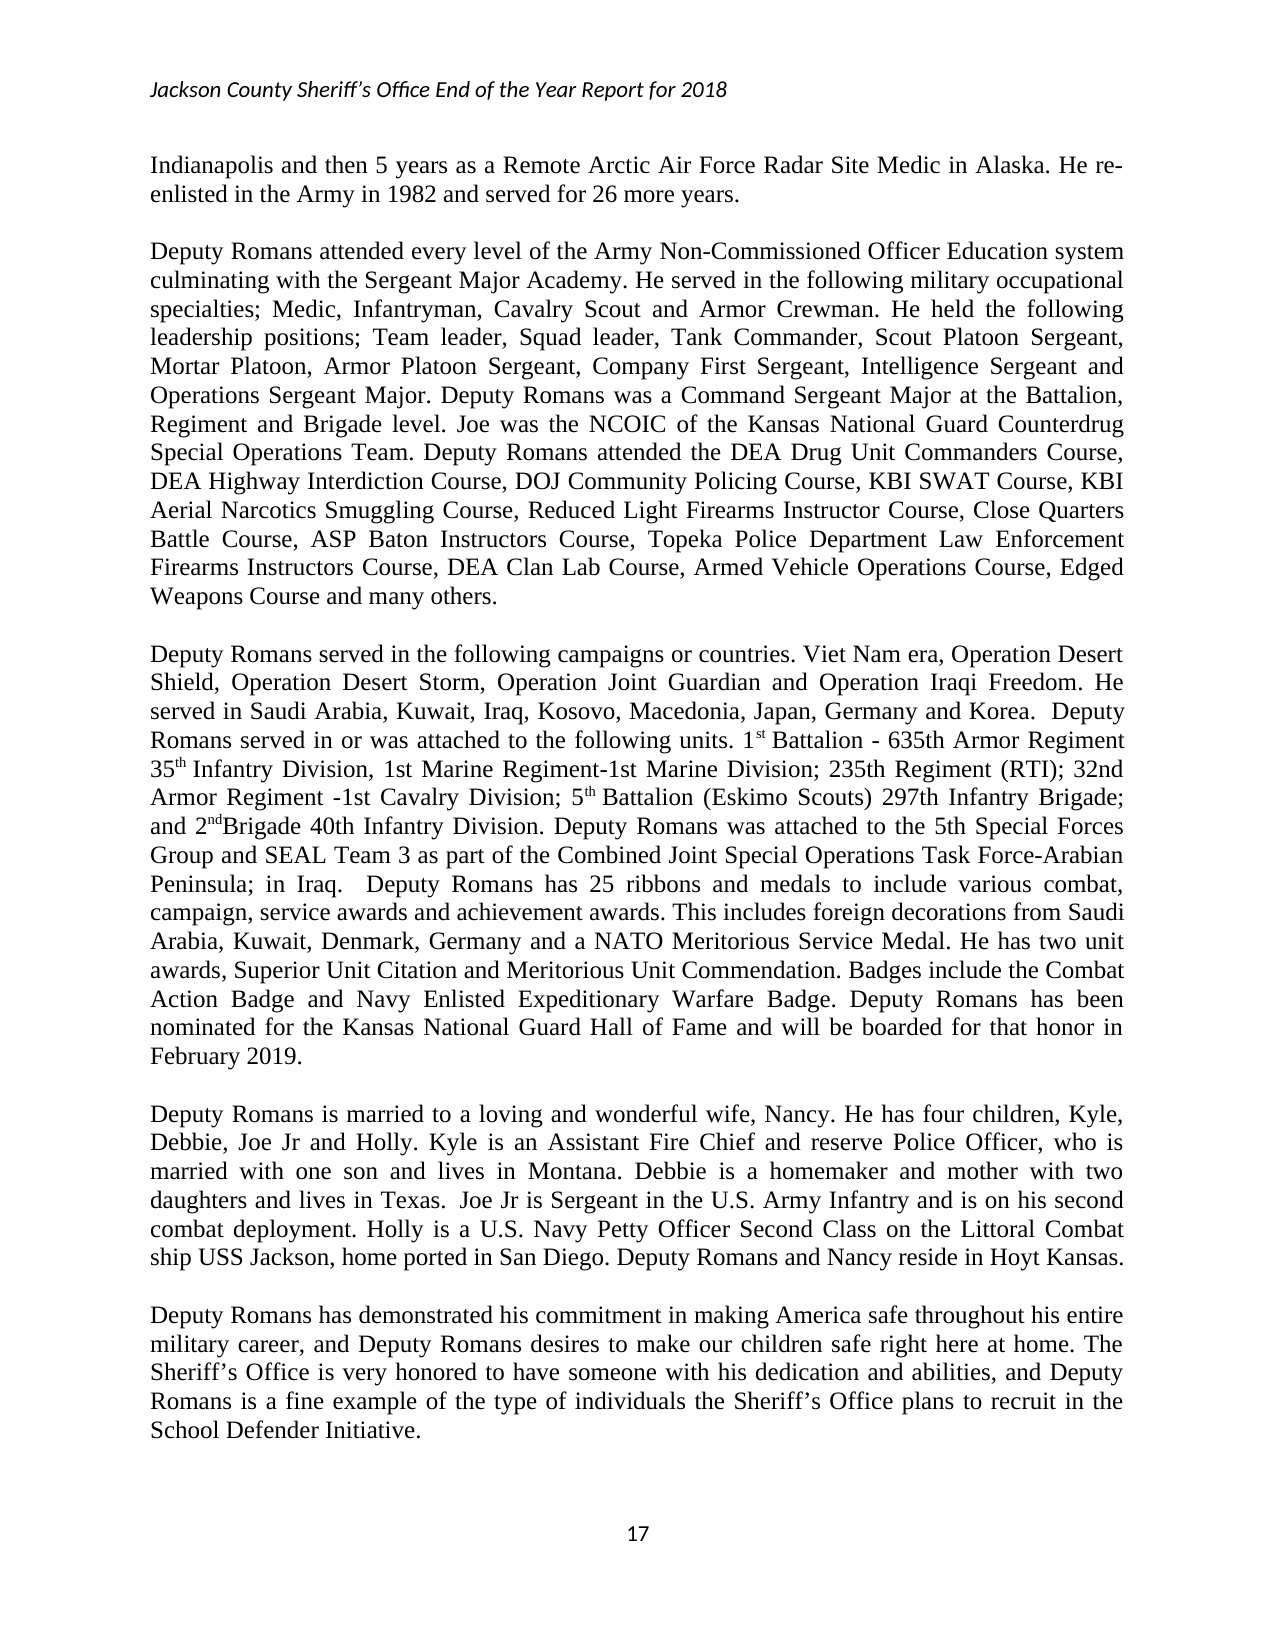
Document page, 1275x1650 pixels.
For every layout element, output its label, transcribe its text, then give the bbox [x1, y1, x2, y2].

text Deputy Romans attended every level of the Army Non-Commissioned Officer Education system culminating with the Sergeant Major Academy. He served in the following military occupational specialties; Medic, Infantryman, Cavalry Scout and Armor Crewman. He held the following leadership positions; Team leader, Squad leader, Tank Commander, Scout Platoon Sergeant, Mortar Platoon, Armor Platoon Sergeant, Company First Sergeant, Intelligence Sergeant and Operations Sergeant Major. Deputy Romans was a Command Sergeant Major at the Battalion, Regiment and Brigade level. Joe was the NCOIC of the Kansas National Guard Counterdrug Special Operations Team. Deputy Romans attended the DEA Drug Unit Commanders Course, DEA Highway Interdiction Course, DOJ Community Policing Course, KBI SWAT Course, KBI Aerial Narcotics Smuggling Course, Reduced Light Firearms Instructor Course, Close Quarters Battle Course, ASP Baton Instructors Course, Topeka Police Department Law Enforcement Firearms Instructors Course, DEA Clan Lab Course, Armed Vehicle Operations Course, Edged Weapons Course and many others. [150, 236, 1125, 610]
text Deputy Romans served in the following campaigns or countries. Viet Nam era, Operation Desert Shield, Operation Desert Storm, Operation Joint Guardian and Operation Iraqi Freedom. He served in Saudi Arabia, Kuwait, Iraq, Kosovo, Macedonia, Japan, Germany and Korea. Deputy Romans served in or was attached to the following units. 1st Battalion - 635th Armor Regiment 35th Infantry Division, 1st Marine Regiment-1st Marine Division; 235th Regiment (RTI); 32nd Armor Regiment -1st Cavalry Division; 5th Battalion (Eskimo Scouts) 297th Infantry Brigade; and 2ndBrigade 40th Infantry Division. Deputy Romans was attached to the 5th Special Forces Group and SEAL Team 3 as part of the Combined Joint Special Operations Task Force-Arabian Peninsula; in Iraq. Deputy Romans has 25 ribbons and medals to include various combat, campaign, service awards and achievement awards. This includes foreign decorations from Saudi Arabia, Kuwait, Denmark, Germany and a NATO Meritorious Service Medal. He has two unit awards, Superior Unit Citation and Meritorious Unit Commendation. Badges include the Combat Action Badge and Navy Enlisted Expeditionary Warfare Badge. Deputy Romans has been nominated for the Kansas National Guard Hall of Fame and will be boarded for that honor in February 2019. [150, 639, 1125, 1070]
text Deputy Romans has demonstrated his commitment in making America safe throughout his entire military career, and Deputy Romans desires to make our children safe right here at home. The Sheriff’s Office is very honored to have someone with his dedication and abilities, and Deputy Romans is a fine example of the type of individuals the Sheriff’s Office plans to recruit in the School Defender Initiative. [150, 1300, 1125, 1444]
text Deputy Romans is married to a loving and wonderful wife, Nancy. He has four children, Kyle, Debbie, Joe Jr and Holly. Kyle is an Assistant Fire Chief and reserve Police Officer, who is married with one son and lives in Montana. Debbie is a homemaker and mother with two daughters and lives in Texas. Joe Jr is Sergeant in the U.S. Army Infantry and is on his second combat deployment. Holly is a U.S. Navy Petty Officer Second Class on the Littoral Combat ship USS Jackson, home ported in San Diego. Deputy Romans and Nancy reside in Hoyt Kansas. [150, 1099, 1125, 1271]
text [150, 150, 1125, 207]
